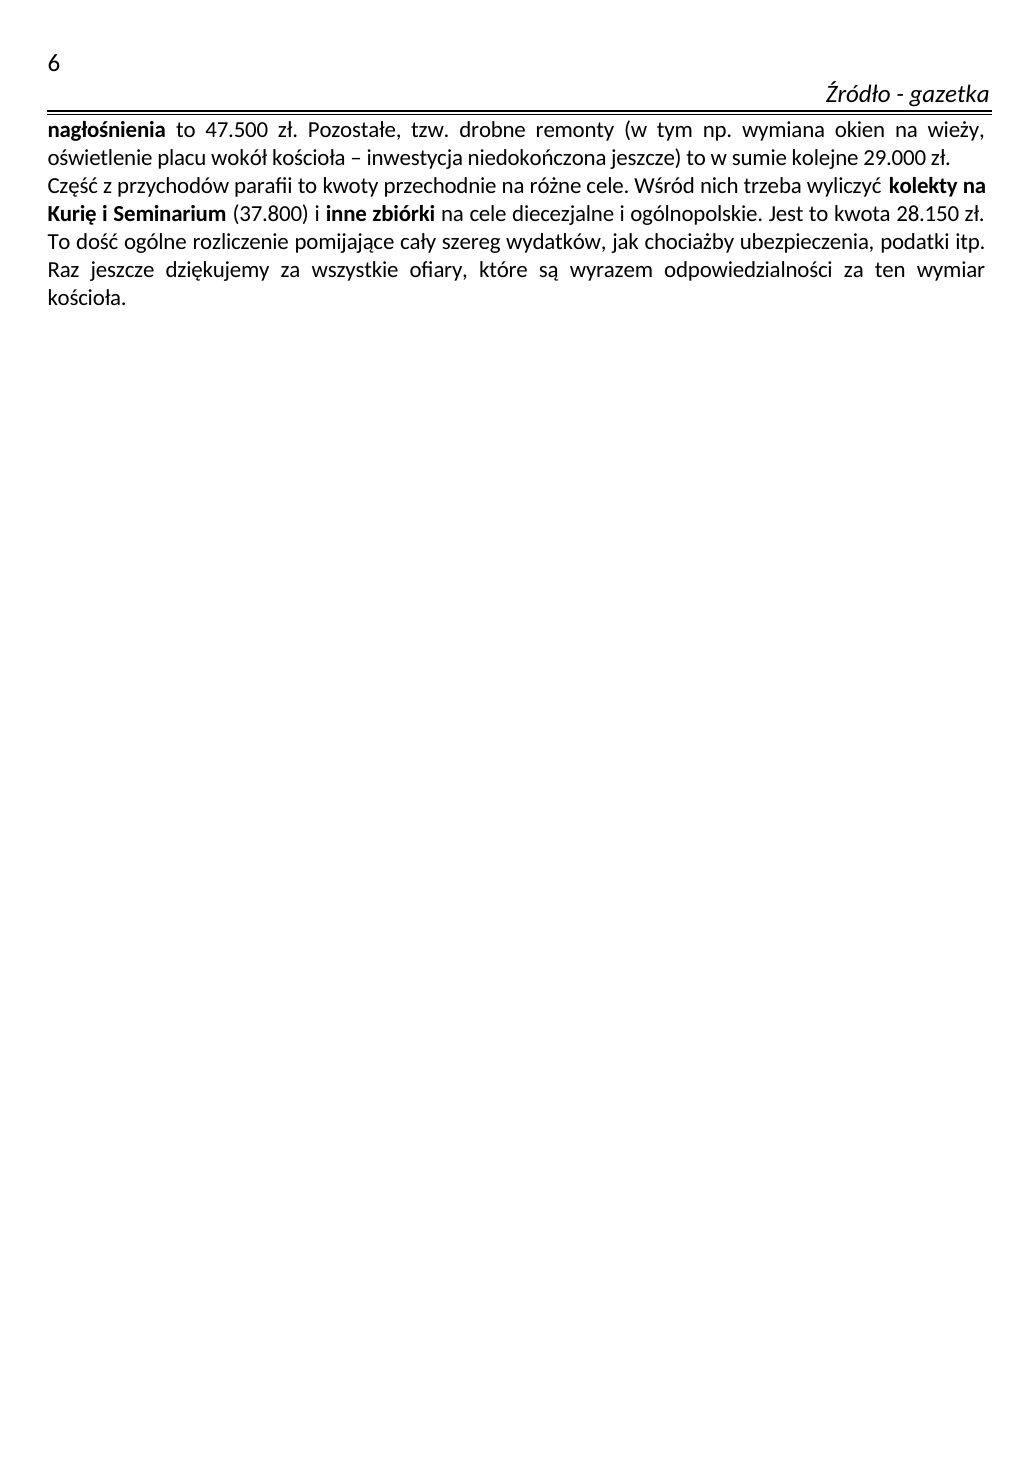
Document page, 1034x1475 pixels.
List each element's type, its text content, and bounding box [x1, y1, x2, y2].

text Część z przychodów parafii to kwoty przechodnie na różne cele. Wśród nich trzeba wyliczyć kolekty na Kurię i Seminarium (37.800) i inne zbiórki na cele diecezjalne i ogólnopolskie. Jest to kwota 28.150 zł. To dość ogólne rozliczenie pomijające cały szereg wydatków, jak chociażby ubezpieczenia, podatki itp. Raz jeszcze dziękujemy za wszystkie ofiary, które są wyrazem odpowiedzialności za ten wymiar kościoła. [47, 171, 986, 311]
